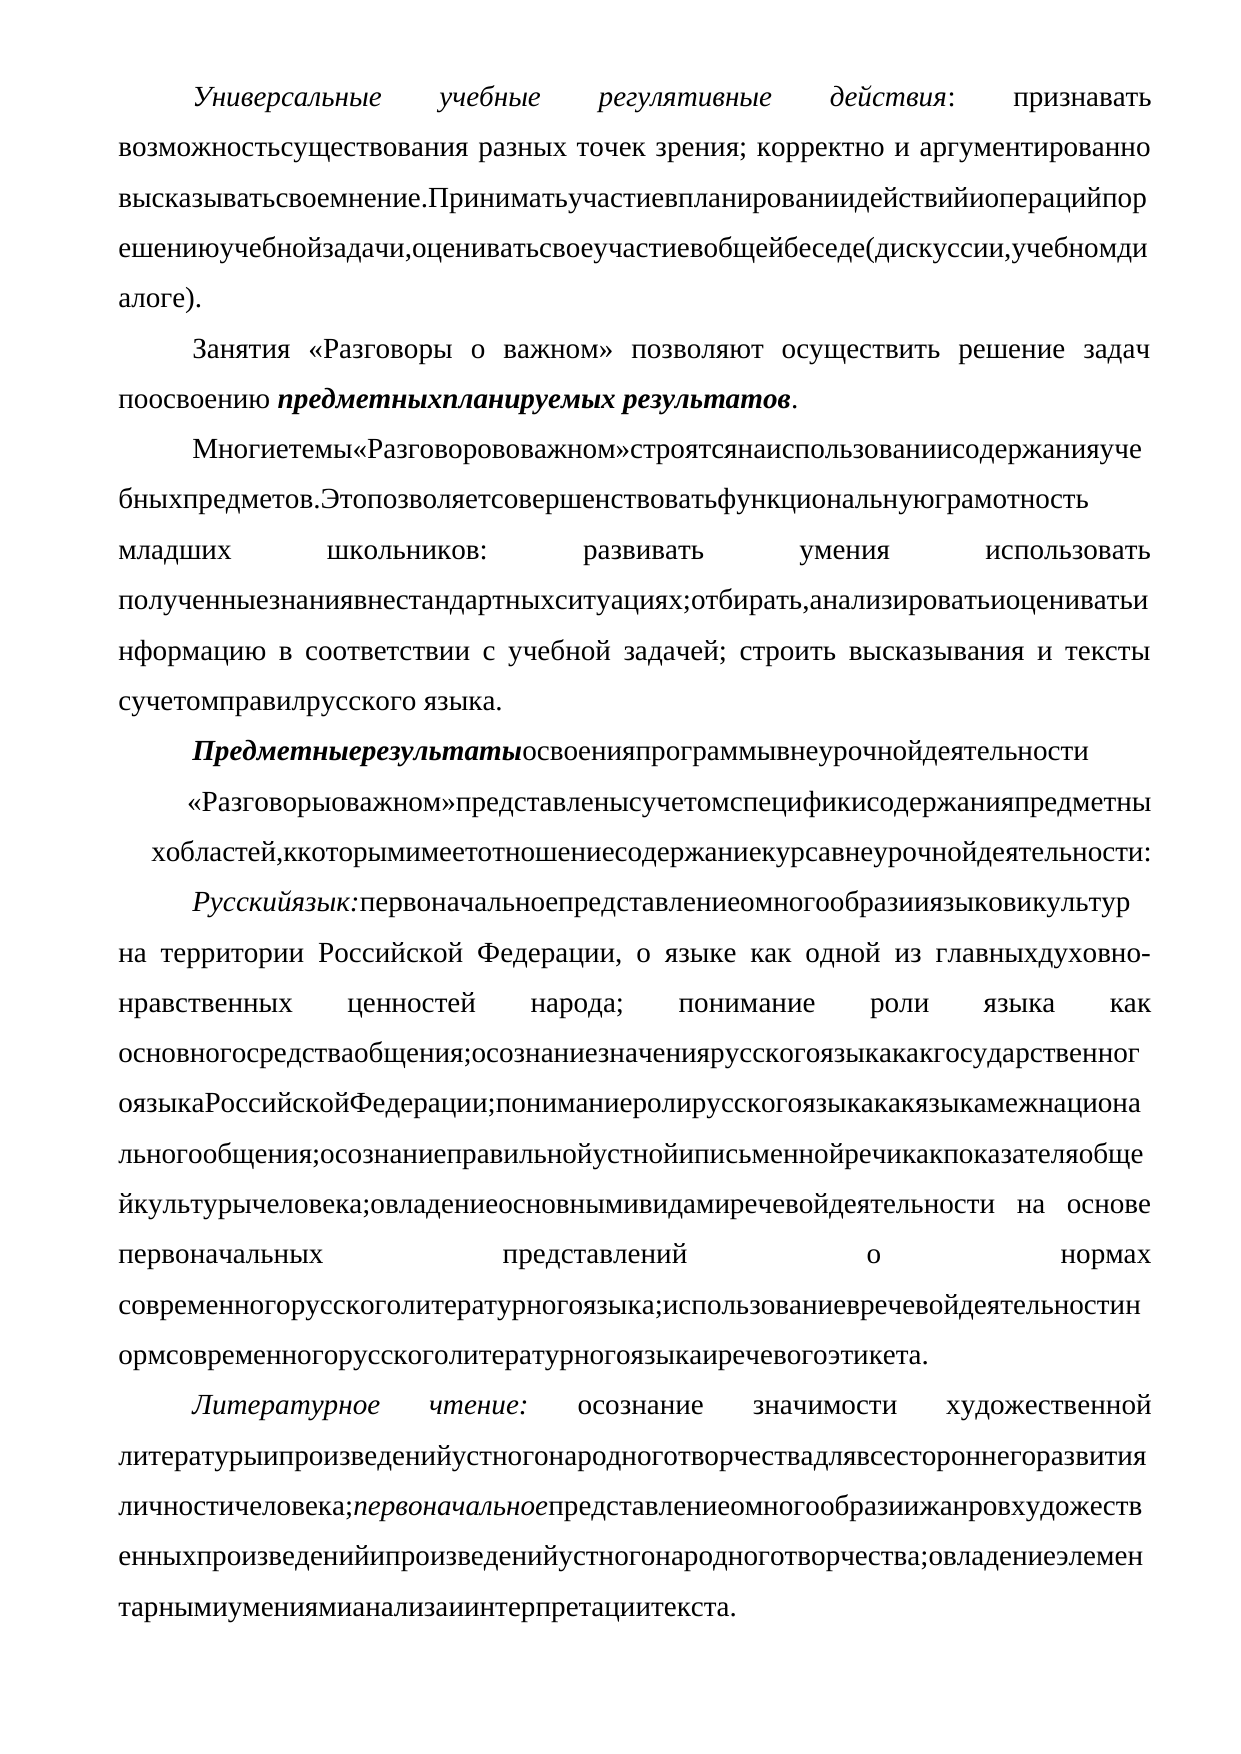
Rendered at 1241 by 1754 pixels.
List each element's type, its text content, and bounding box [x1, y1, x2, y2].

text Многиетемы«Разговорововажном»строятсянаиспользованиисодержанияучебныхпредметов.Этопозволяетсовершенствоватьфункциональнуюграмотность младших школьников: развивать умения использовать полученныезнаниявнестандартныхситуациях;отбирать,анализироватьиоцениватьинформацию в соответствии с учебной задачей; строить высказывания и тексты сучетомправилрусского языка. [118, 431, 1152, 716]
text Литературное чтение: осознание значимости художественной литературыипроизведенийустногонародноготворчествадлявсестороннегоразвитияличностичеловека;первоначальноепредставлениеомногообразиижанровхудожественныхпроизведенийипроизведенийустногонародноготворчества;овладениеэлементарнымиумениямианализаиинтерпретациитекста. [118, 1387, 1152, 1622]
text Занятия «Разговоры о важном» позволяют осуществить решение задач поосвоению предметныхпланируемых результатов. [118, 331, 1151, 414]
text «Разговорыоважном»представленысучетомспецификисодержанияпредметныхобластей,ккоторымимеетотношениесодержаниекурсавнеурочнойдеятельности: [104, 784, 1152, 867]
text Универсальные учебные регулятивные действия: признавать возможностьсуществования разных точек зрения; корректно и аргументированно высказыватьсвоемнение.Приниматьучастиевпланированиидействийиоперацийпорешениюучебнойзадачи,оцениватьсвоеучастиевобщейбеседе(дискуссии,учебномдиалоге). [118, 79, 1152, 314]
text Русскийязык:первоначальноепредставлениеомногообразииязыковикультур на территории Российской Федерации, о языке как одной из главныхдуховно-нравственных ценностей народа; понимание роли языка как основногосредстваобщения;осознаниезначениярусскогоязыкакакгосударственногоязыкаРоссийскойФедерации;пониманиеролирусскогоязыкакакязыкамежнациональногообщения;осознаниеправильнойустнойиписьменнойречикакпоказателяобщейкультурычеловека;овладениеосновнымивидамиречевойдеятельности на основе первоначальных представлений о нормах современногорусскоголитературногоязыка;использованиевречевойдеятельностинормсовременногорусскоголитературногоязыкаиречевогоэтикета. [118, 884, 1152, 1371]
text Предметныерезультатыосвоенияпрограммывнеурочнойдеятельности [192, 733, 1167, 767]
